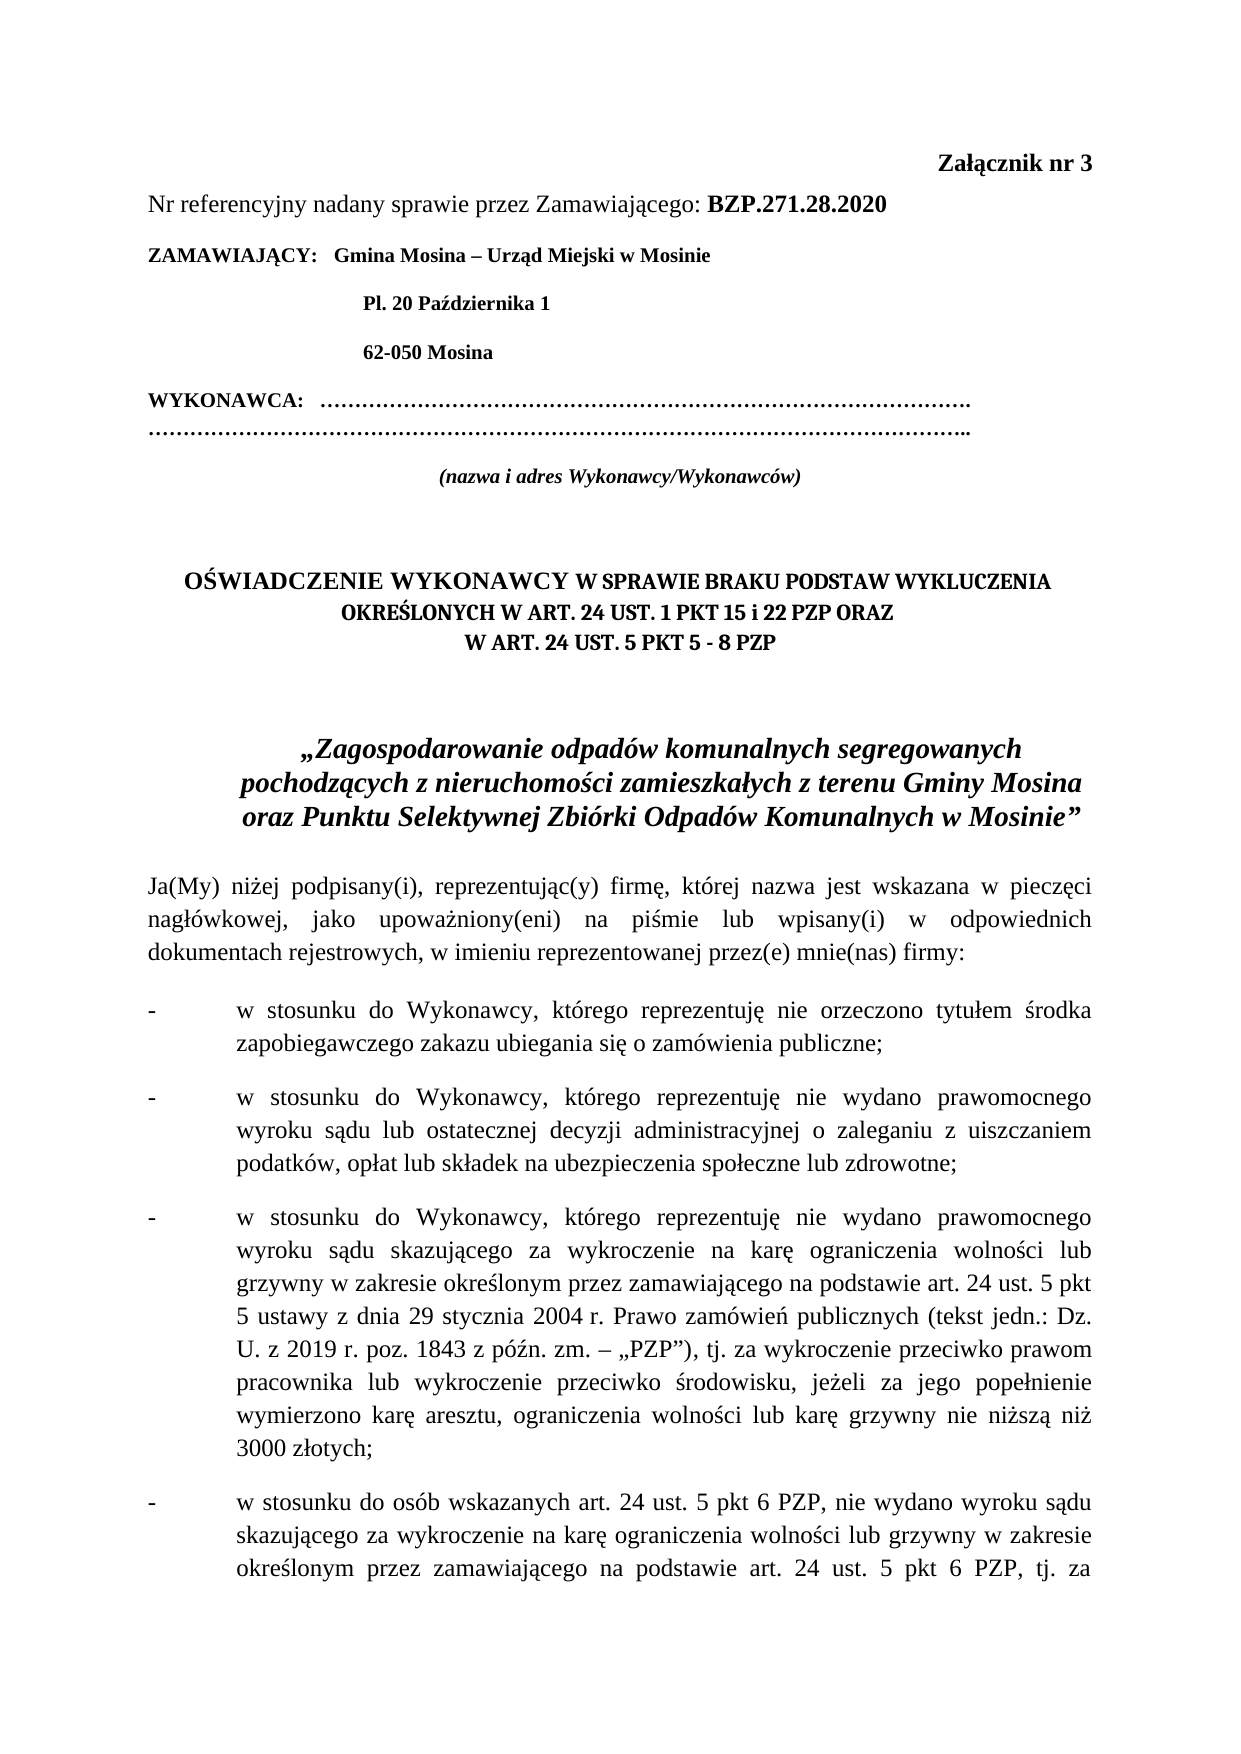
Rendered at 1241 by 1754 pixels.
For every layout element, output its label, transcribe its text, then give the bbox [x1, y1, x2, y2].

text Nr referencyjny nadany sprawie przez Zamawiającego: BZP.271.28.2020 [148, 189, 1093, 218]
text OŚWIADCZENIE WYKONAWCY W SPRAWIE BRAKU PODSTAW WYKLUCZENIA OKREŚLONYCH W ART. 24 UST. 1 PKT 15 i 22 PZP ORAZ W ART. 24 ust. 5 pkt 5 - 8 PZP [148, 566, 1093, 656]
text (nazwa i adres Wykonawcy/Wykonawców) [148, 464, 1093, 488]
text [148, 1487, 1093, 1582]
text - w stosunku do Wykonawcy, którego reprezentuję nie wydano prawomocnego wyroku sądu lub ostatecznej decyzji administracyjnej o zaleganiu z uiszczaniem podatków, opłat lub składek na ubezpieczenia społeczne lub zdrowotne; [148, 1082, 1093, 1177]
text - w stosunku do Wykonawcy, którego reprezentuję nie wydano prawomocnego wyroku sądu skazującego za wykroczenie na karę ograniczenia wolności lub grzywny w zakresie określonym przez zamawiającego na podstawie art. 24 ust. 5 pkt 5 ustawy z dnia 29 stycznia 2004 r. Prawo zamówień publicznych (tekst jedn.: Dz. U. z 2019 r. poz. 1843 z późn. zm. – „PZP”), tj. za wykroczenie przeciwko prawom pracownika lub wykroczenie przeciwko środowisku, jeżeli za jego popełnienie wymierzono karę aresztu, ograniczenia wolności lub karę grzywny nie niższą niż 3000 złotych; [148, 1202, 1093, 1462]
text „Zagospodarowanie odpadów komunalnych segregowanych pochodzących z nieruchomości zamieszkałych z terenu Gminy Mosina oraz Punktu Selektywnej Zbiórki Odpadów Komunalnych w Mosinie” [230, 732, 1093, 832]
text - w stosunku do Wykonawcy, którego reprezentuję nie orzeczono tytułem środka zapobiegawczego zakazu ubiegania się o zamówienia publiczne; [148, 996, 1093, 1057]
text Pl. 20 Października 1 [295, 291, 1093, 315]
text Załącznik nr 3 [278, 148, 1093, 176]
text WYKONAWCA: …………………………………………………………………………………. ……………………………………………………………………………………………………….. [148, 388, 1093, 440]
text Ja(My) niżej podpisany(i), reprezentując(y) firmę, której nazwa jest wskazana w pieczęci nagłówkowej, jako upoważniony(eni) na piśmie lub wpisany(i) w odpowiednich dokumentach rejestrowych, w imieniu reprezentowanej przez(e) mnie(nas) firmy: [148, 871, 1093, 966]
text ZAMAWIAJĄCY: Gmina Mosina – Urząd Miejski w Mosinie [148, 243, 1093, 267]
text 62-050 Mosina [221, 339, 1093, 364]
